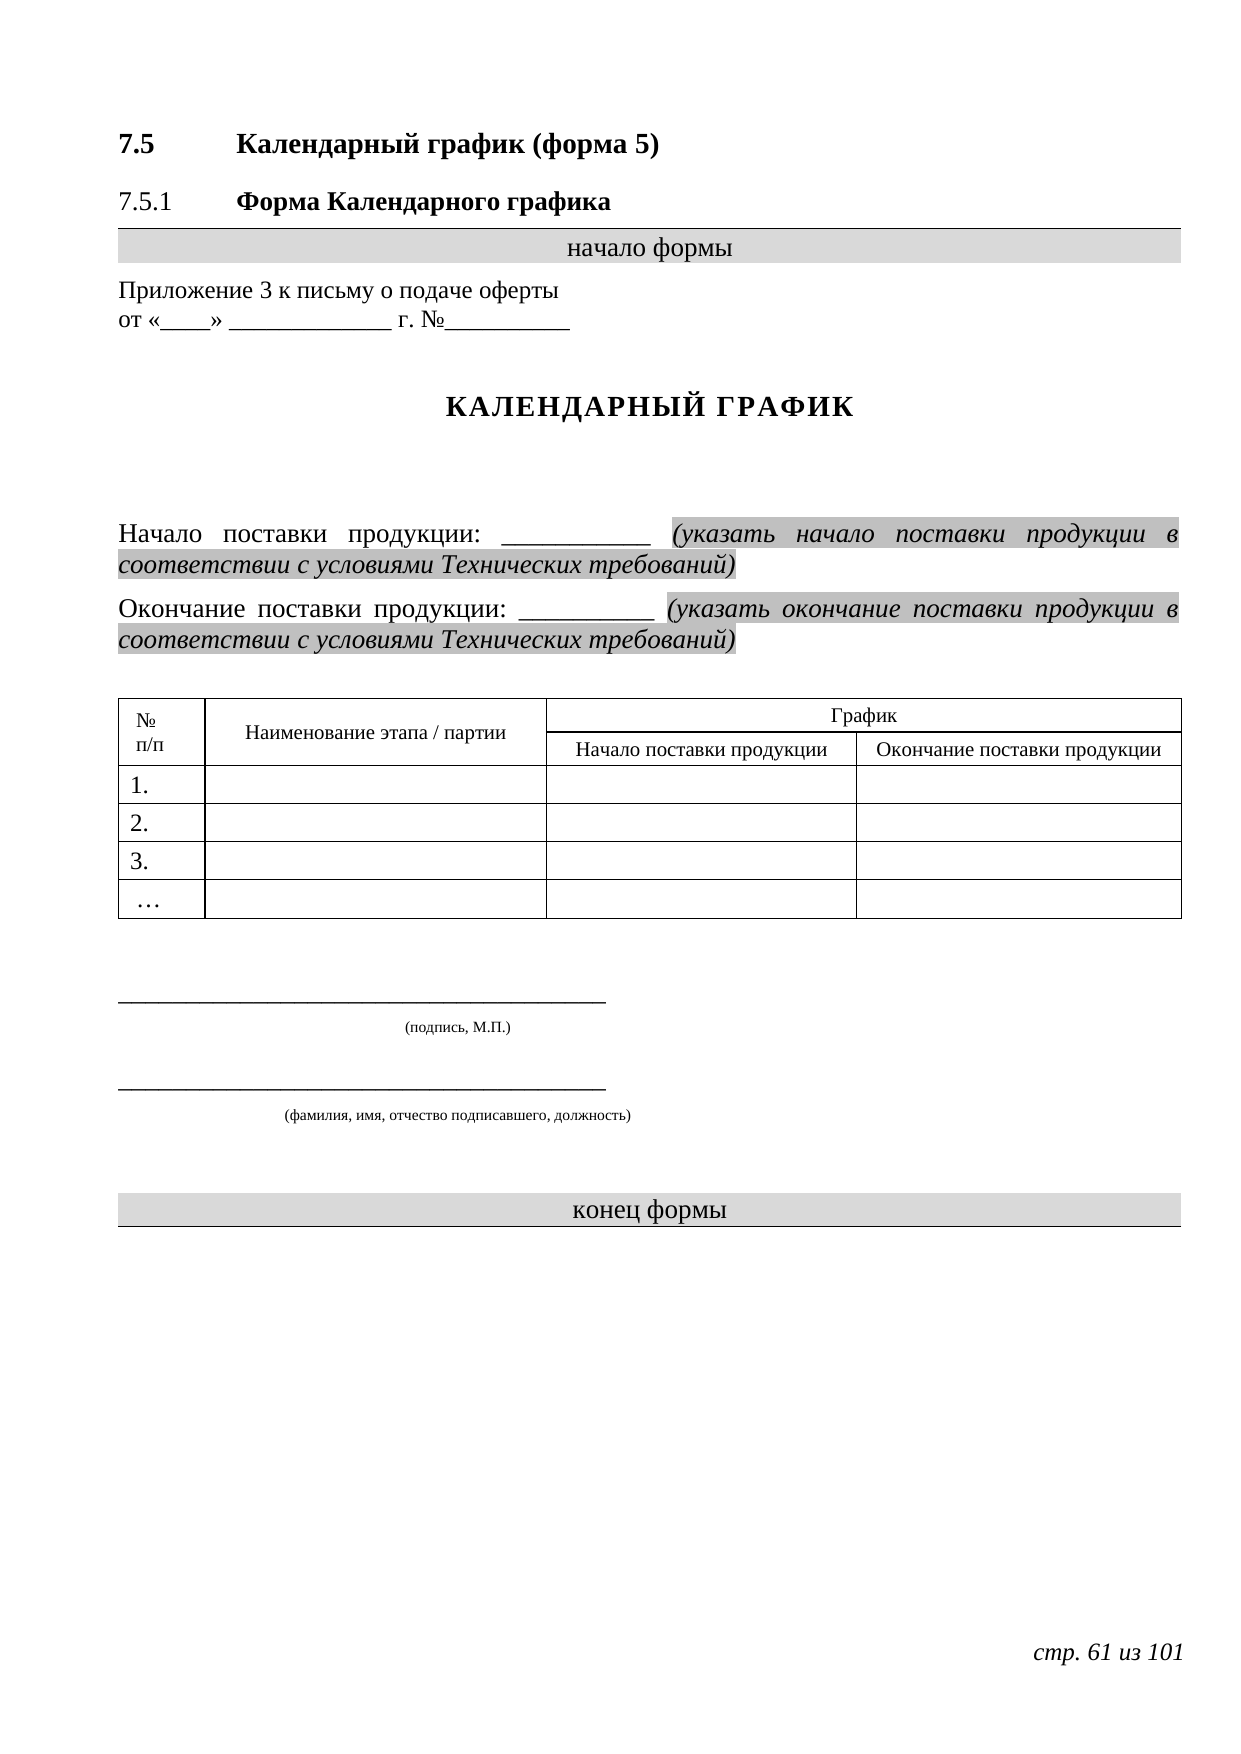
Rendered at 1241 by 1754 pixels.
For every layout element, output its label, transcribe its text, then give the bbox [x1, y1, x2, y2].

text Начало поставки продукции: ___________ (указать начало поставки продукции в соответствии с условиями Технических требований) [118, 517, 1181, 579]
table_cell [857, 804, 1181, 841]
table_cell [547, 804, 856, 841]
table_cell … [119, 880, 204, 917]
table_cell [206, 766, 546, 803]
subtitle Календарный график (форма 5) [118, 126, 1181, 160]
table_cell [206, 842, 546, 879]
table_cell [206, 880, 546, 917]
table_header График [547, 699, 1181, 731]
text конец формы [118, 1193, 1181, 1226]
text начало формы [118, 229, 1181, 263]
text (фамилия, имя, отчество подписавшего, должность) [118, 1106, 797, 1137]
text ____________________________________ [118, 1062, 1181, 1093]
table_header № п/п [119, 699, 204, 765]
table_cell [857, 880, 1181, 917]
table_cell Окончание поставки продукции [857, 733, 1181, 765]
table_cell [119, 766, 204, 803]
text Форма Календарного графика [118, 185, 1181, 216]
table_cell [547, 880, 856, 917]
text (подпись, М.П.) [118, 1018, 797, 1049]
text Окончание поставки продукции: __________ (указать окончание поставки продукции в соответствии с условиями Технических требований) [118, 592, 667, 623]
text ____________________________________ [118, 974, 1181, 1006]
table_cell [547, 842, 856, 879]
text Календарный график [118, 389, 1181, 422]
table_cell [119, 804, 204, 841]
table_cell [857, 766, 1181, 803]
table_cell [206, 804, 546, 841]
text Окончание поставки продукции: __________ (указать окончание поставки продукции в соответствии с условиями Технических требований) [736, 592, 1181, 654]
table_cell [119, 842, 204, 879]
table_cell [857, 842, 1181, 879]
table_cell [547, 766, 856, 803]
table_cell Начало поставки продукции [547, 733, 856, 765]
text Приложение 3 к письму о подаче оферты от «____» _____________ г. №__________ [118, 275, 1181, 333]
table_header Наименование этапа / партии [206, 699, 546, 765]
